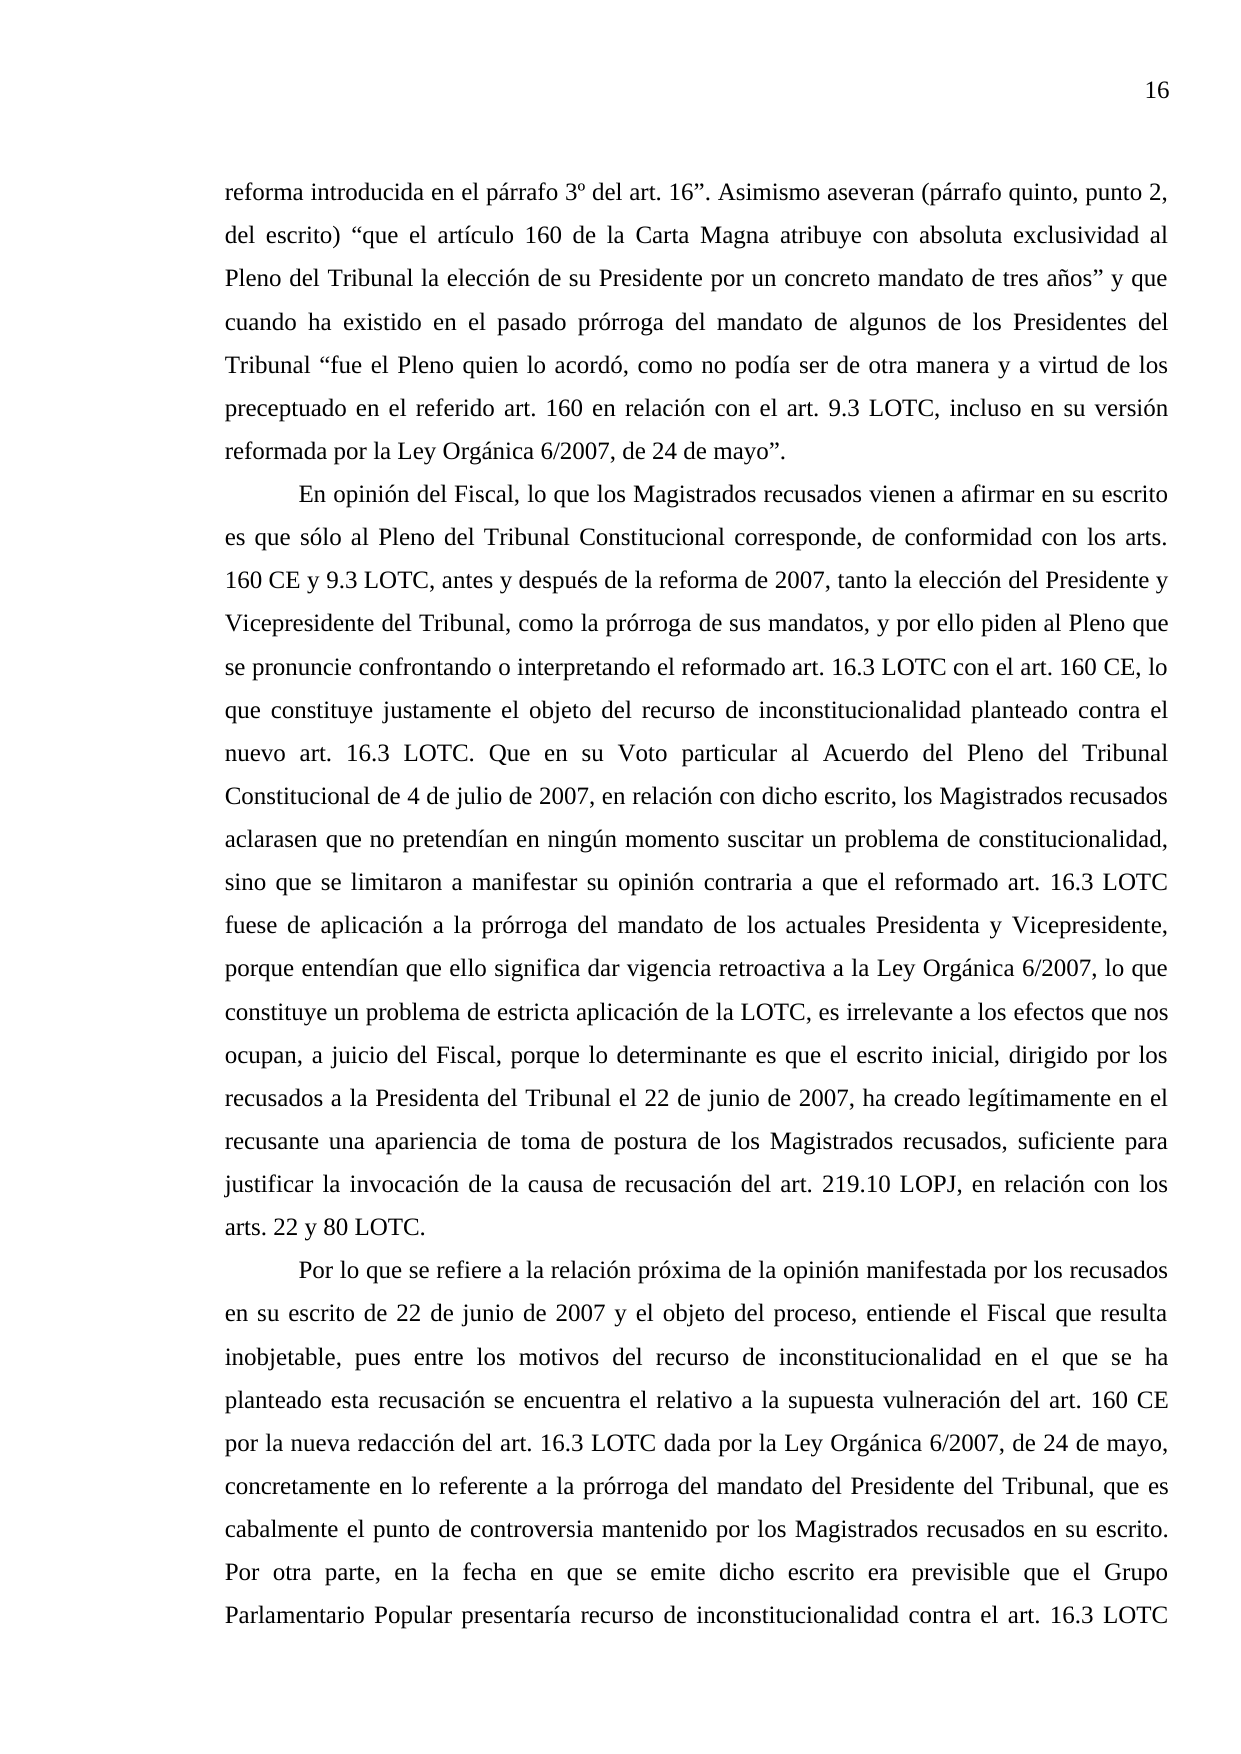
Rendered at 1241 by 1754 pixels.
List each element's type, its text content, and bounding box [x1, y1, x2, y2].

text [224, 177, 1169, 465]
text En opinión del Fiscal, lo que los Magistrados recusados vienen a afirmar en su escrito es que sólo al Pleno del Tribunal Constitucional corresponde, de conformidad con los arts. 160 CE y 9.3 LOTC, antes y después de la reforma de 2007, tanto la elección del Presidente y Vicepresidente del Tribunal, como la prórroga de sus mandatos, y por ello piden al Pleno que se pronuncie confrontando o interpretando el reformado art. 16.3 LOTC con el art. 160 CE, lo que constituye justamente el objeto del recurso de inconstitucionalidad planteado contra el nuevo art. 16.3 LOTC. Que en su Voto particular al Acuerdo del Pleno del Tribunal Constitucional de 4 de julio de 2007, en relación con dicho escrito, los Magistrados recusados aclarasen que no pretendían en ningún momento suscitar un problema de constitucionalidad, sino que se limitaron a manifestar su opinión contraria a que el reformado art. 16.3 LOTC fuese de aplicación a la prórroga del mandato de los actuales Presidenta y Vicepresidente, porque entendían que ello significa dar vigencia retroactiva a la Ley Orgánica 6/2007, lo que constituye un problema de estricta aplicación de la LOTC, es irrelevante a los efectos que nos ocupan, a juicio del Fiscal, porque lo determinante es que el escrito inicial, dirigido por los recusados a la Presidenta del Tribunal el 22 de junio de 2007, ha creado legítimamente en el recusante una apariencia de toma de postura de los Magistrados recusados, suficiente para justificar la invocación de la causa de recusación del art. 219.10 LOPJ, en relación con los arts. 22 y 80 LOTC. [224, 479, 1169, 1241]
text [224, 1255, 1169, 1629]
